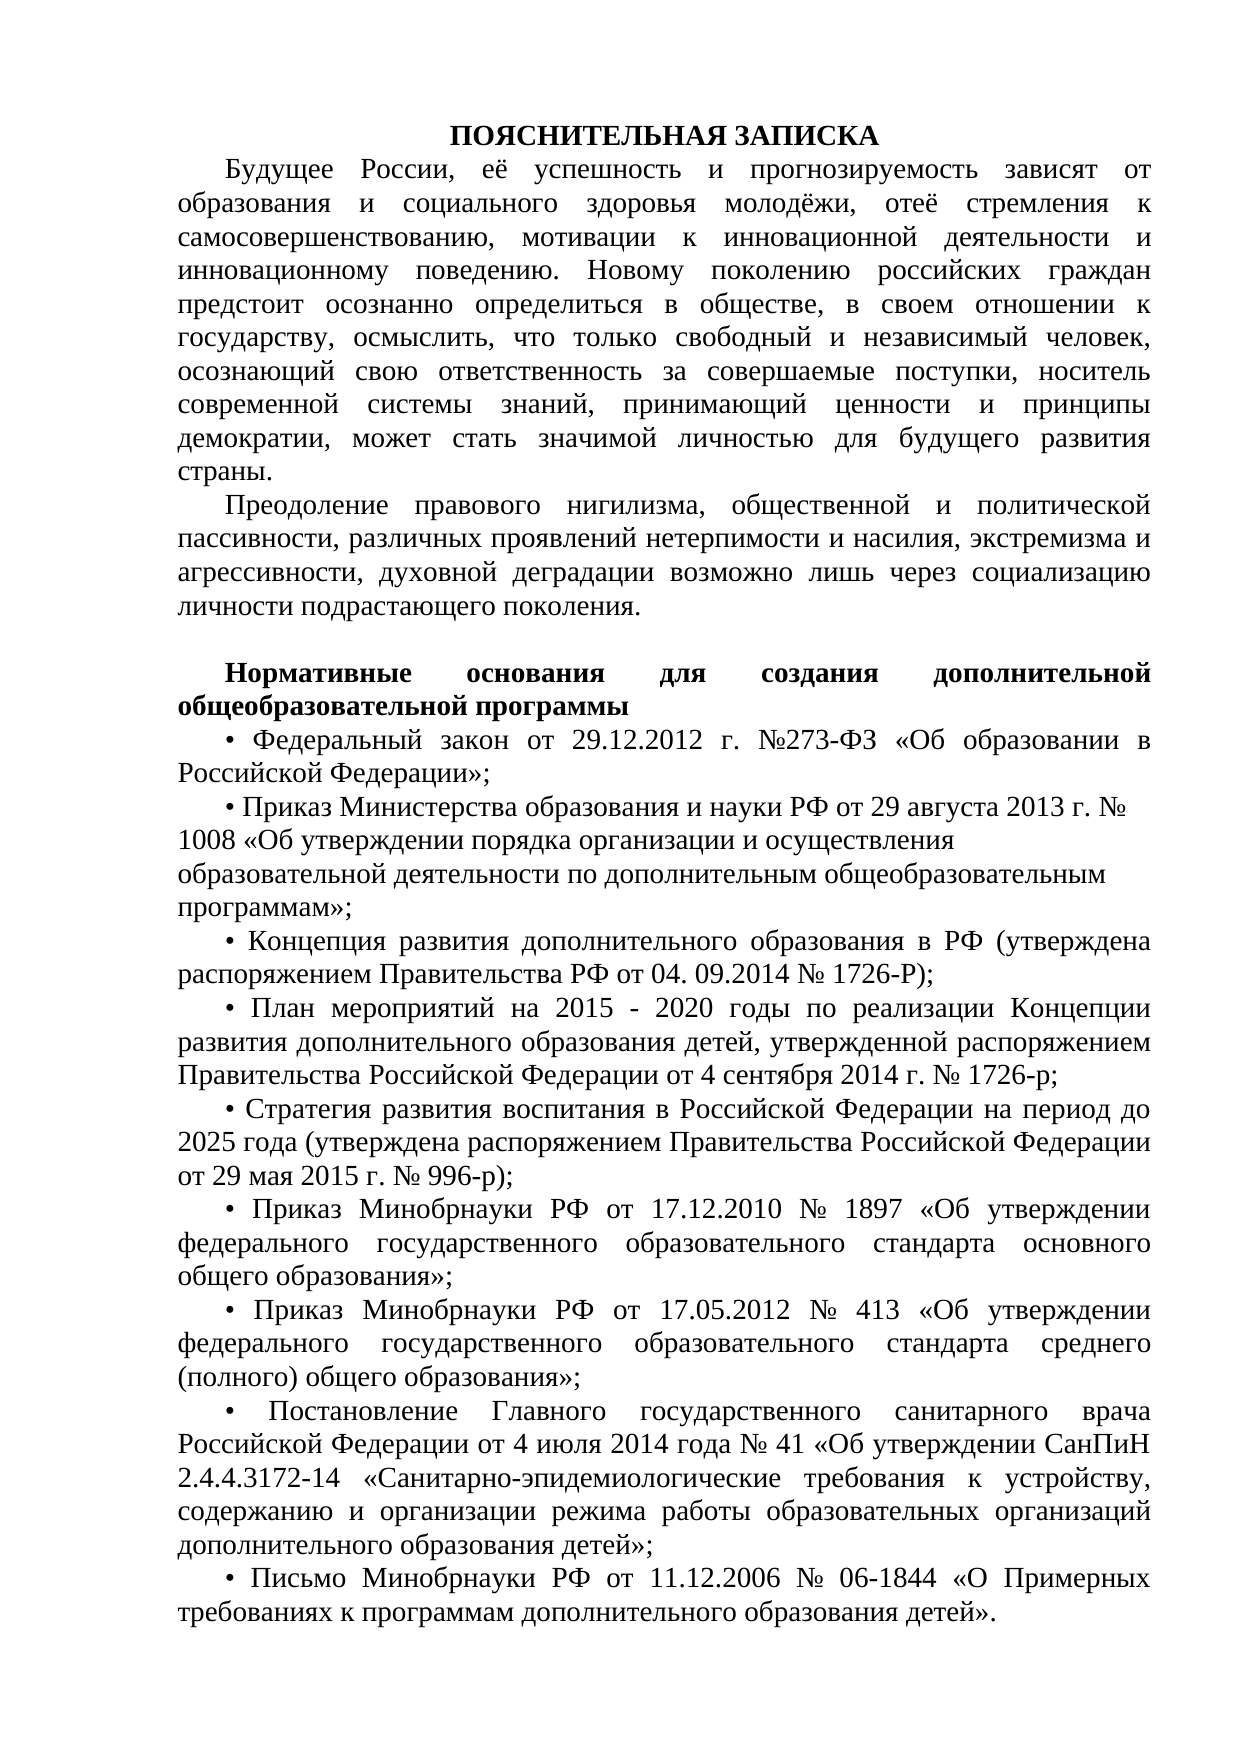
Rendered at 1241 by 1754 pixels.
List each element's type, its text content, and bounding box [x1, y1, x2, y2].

text • Постановление Главного государственного санитарного врача Российской Федерации от 4 июля 2014 года № 41 «Об утверждении СанПиН 2.4.4.3172-14 «Санитарно-эпидемиологические требования к устройству, содержанию и организации режима работы образовательных организаций дополнительного образования детей»; [177, 1393, 1152, 1560]
text • Письмо Минобрнауки РФ от 11.12.2006 № 06-1844 «О Примерных требованиях к программам дополнительного образования детей». [177, 1560, 1152, 1627]
text • Приказ Министерства образования и науки РФ от 29 августа 2013 г. № 1008 «Об утверждении порядка организации и осуществления образовательной деятельности по дополнительным общеобразовательным программам»; [177, 789, 1152, 923]
text Нормативные основания для создания дополнительной общеобразовательной программы [177, 655, 1152, 722]
text Преодоление правового нигилизма, общественной и политической пассивности, различных проявлений нетерпимости и насилия, экстремизма и агрессивности, духовной деградации возможно лишь через социализацию личности подрастающего поколения. [177, 487, 1152, 621]
text • Концепция развития дополнительного образования в РФ (утверждена распоряжением Правительства РФ от 04. 09.2014 № 1726-Р); [177, 923, 1152, 990]
text • Приказ Минобрнауки РФ от 17.05.2012 № 413 «Об утверждении федерального государственного образовательного стандарта среднего (полного) общего образования»; [177, 1292, 1152, 1393]
text ПОЯСНИТЕЛЬНАЯ ЗАПИСКА [177, 118, 1152, 152]
text • Приказ Минобрнауки РФ от 17.12.2010 № 1897 «Об утверждении федерального государственного образовательного стандарта основного общего образования»; [177, 1191, 1152, 1292]
text • План мероприятий на 2015 - 2020 годы по реализации Концепции развития дополнительного образования детей, утвержденной распоряжением Правительства Российской Федерации от 4 сентября 2014 г. № 1726-р; [177, 990, 1152, 1091]
text • Федеральный закон от 29.12.2012 г. №273-ФЗ «Об образовании в Российской Федерации»; [177, 722, 1152, 789]
text Будущее России, её успешность и прогнозируемость зависят от образования и социального здоровья молодёжи, отеё стремления к самосовершенствованию, мотивации к инновационной деятельности и инновационному поведению. Новому поколению российских граждан предстоит осознанно определиться в обществе, в своем отношении к государству, осмыслить, что только свободный и независимый человек, осознающий свою ответственность за совершаемые поступки, носитель современной системы знаний, принимающий ценности и принципы демократии, может стать значимой личностью для будущего развития страны. [177, 152, 1152, 487]
text • Стратегия развития воспитания в Российской Федерации на период до 2025 года (утверждена распоряжением Правительства Российской Федерации от 29 мая 2015 г. № 996-р); [177, 1091, 1152, 1191]
